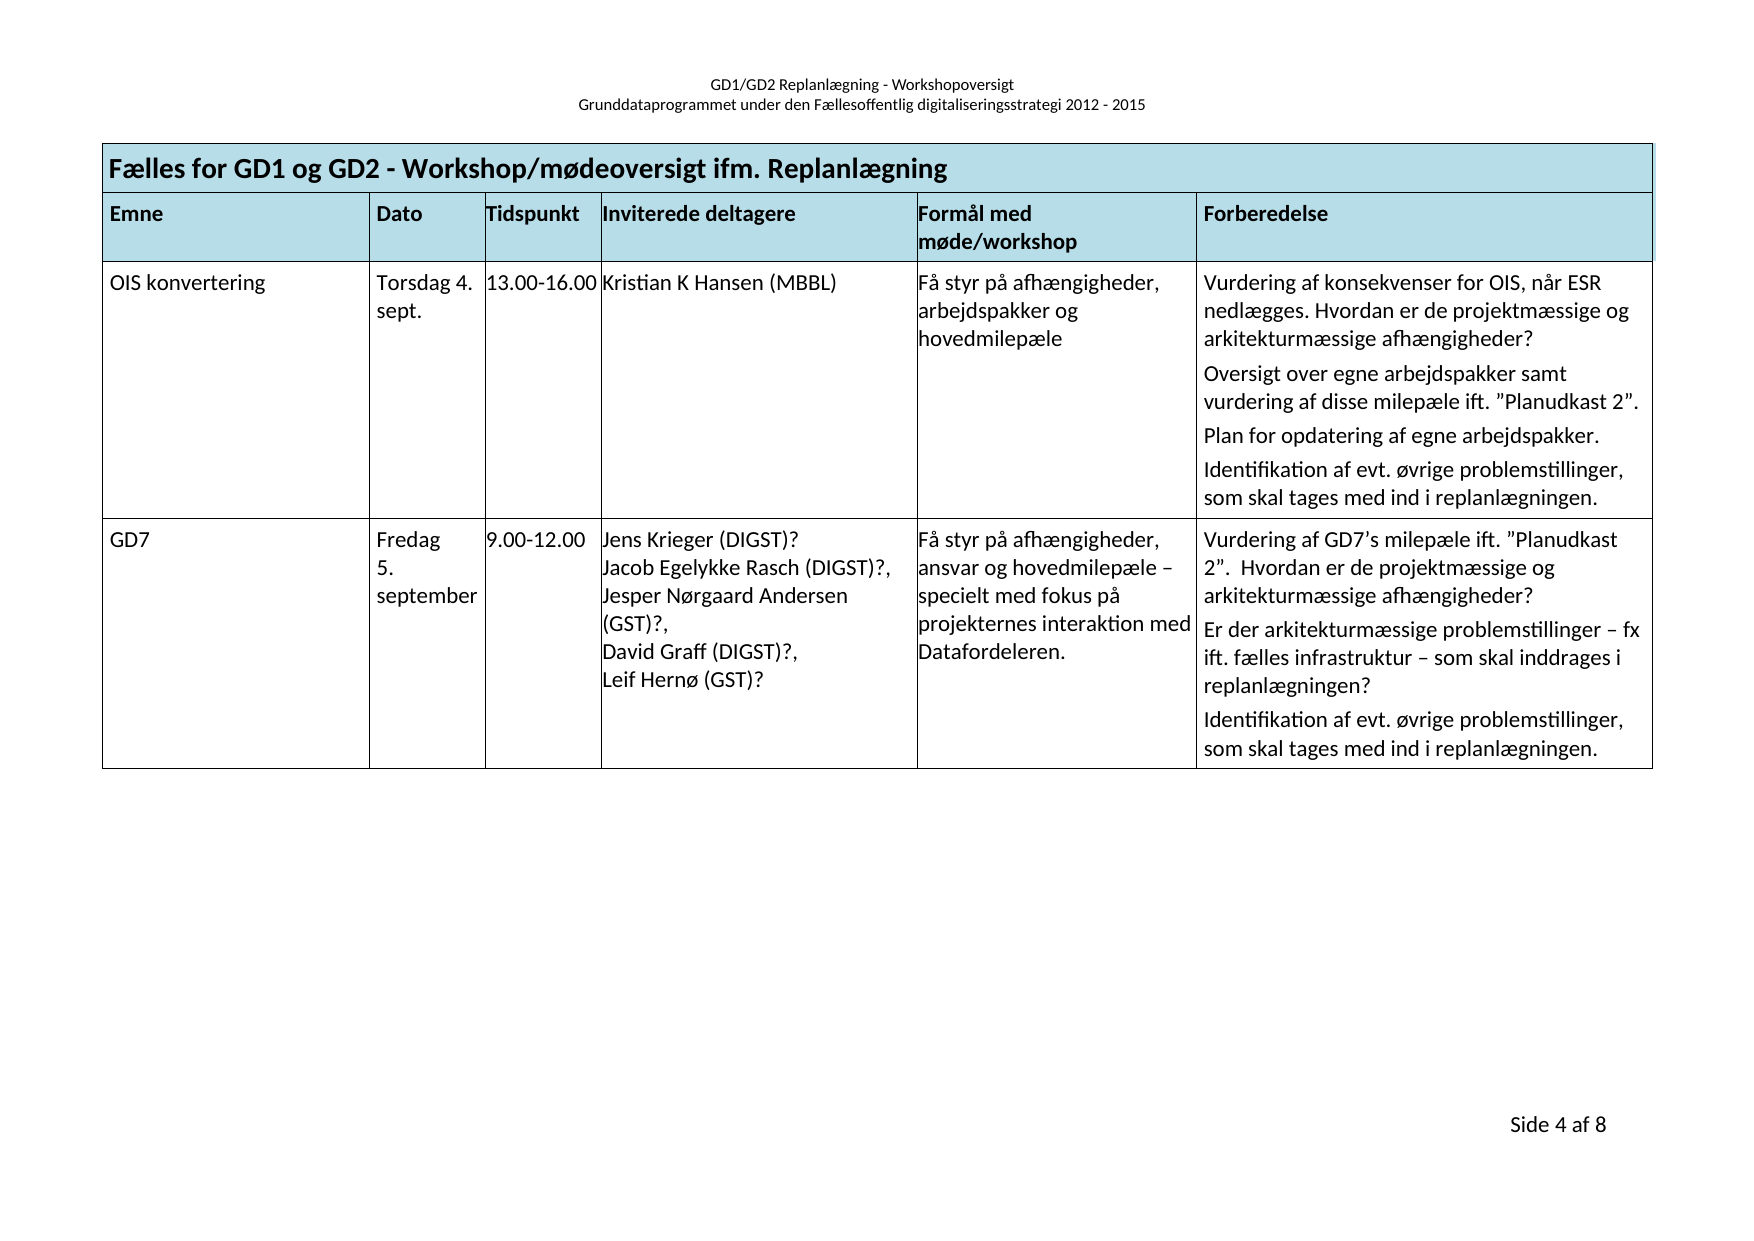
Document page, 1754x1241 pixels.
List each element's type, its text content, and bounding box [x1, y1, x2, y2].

table_cell Tidspunkt [486, 193, 601, 261]
table_cell Vurdering af GD7’s milepæle ift. ”Planudkast 2”. Hvordan er de projektmæssige og arkitekturmæssige afhængigheder? Er der arkitekturmæssige problemstillinger – fx ift. fælles infrastruktur – som skal inddrages i replanlægningen? Identifikation af evt. øvrige problemstillinger, som skal tages med ind i replanlægningen. [1197, 519, 1652, 768]
table_cell Vurdering af konsekvenser for OIS, når ESR nedlægges. Hvordan er de projektmæssige og arkitekturmæssige afhængigheder? Oversigt over egne arbejdspakker samt vurdering af disse milepæle ift. ”Planudkast 2”. Plan for opdatering af egne arbejdspakker. Identifikation af evt. øvrige problemstillinger, som skal tages med ind i replanlægningen. [1197, 262, 1652, 518]
table_cell GD7 [103, 519, 369, 768]
table_cell Torsdag 4. sept. [370, 262, 485, 518]
table_cell Formål med møde/workshop [918, 193, 1196, 261]
table_cell 9.00-12.00 [486, 519, 601, 768]
table_cell Få styr på afhængigheder, ansvar og hovedmilepæle – specielt med fokus på projekternes interaktion med Datafordeleren. [918, 519, 1196, 768]
table_cell Jens Krieger (DIGST)? Jacob Egelykke Rasch (DIGST)?, Jesper Nørgaard Andersen (GST)?, David Graff (DIGST)?, Leif Hernø (GST)? [602, 519, 917, 768]
table_cell Forberedelse [1197, 193, 1652, 261]
table_cell OIS konvertering [103, 262, 369, 518]
table_cell Få styr på afhængigheder, arbejdspakker og hovedmilepæle [918, 262, 1196, 518]
table_cell 13.00-16.00 [486, 262, 601, 518]
table_cell Emne [103, 193, 369, 261]
table_cell Dato [370, 193, 485, 261]
table_cell Kristian K Hansen (MBBL) [602, 262, 917, 518]
table_header Fælles for GD1 og GD2 - Workshop/mødeoversigt ifm. Replanlægning [103, 144, 1652, 192]
table_cell Inviterede deltagere [602, 193, 917, 261]
table_cell Fredag 5. september [370, 519, 485, 768]
